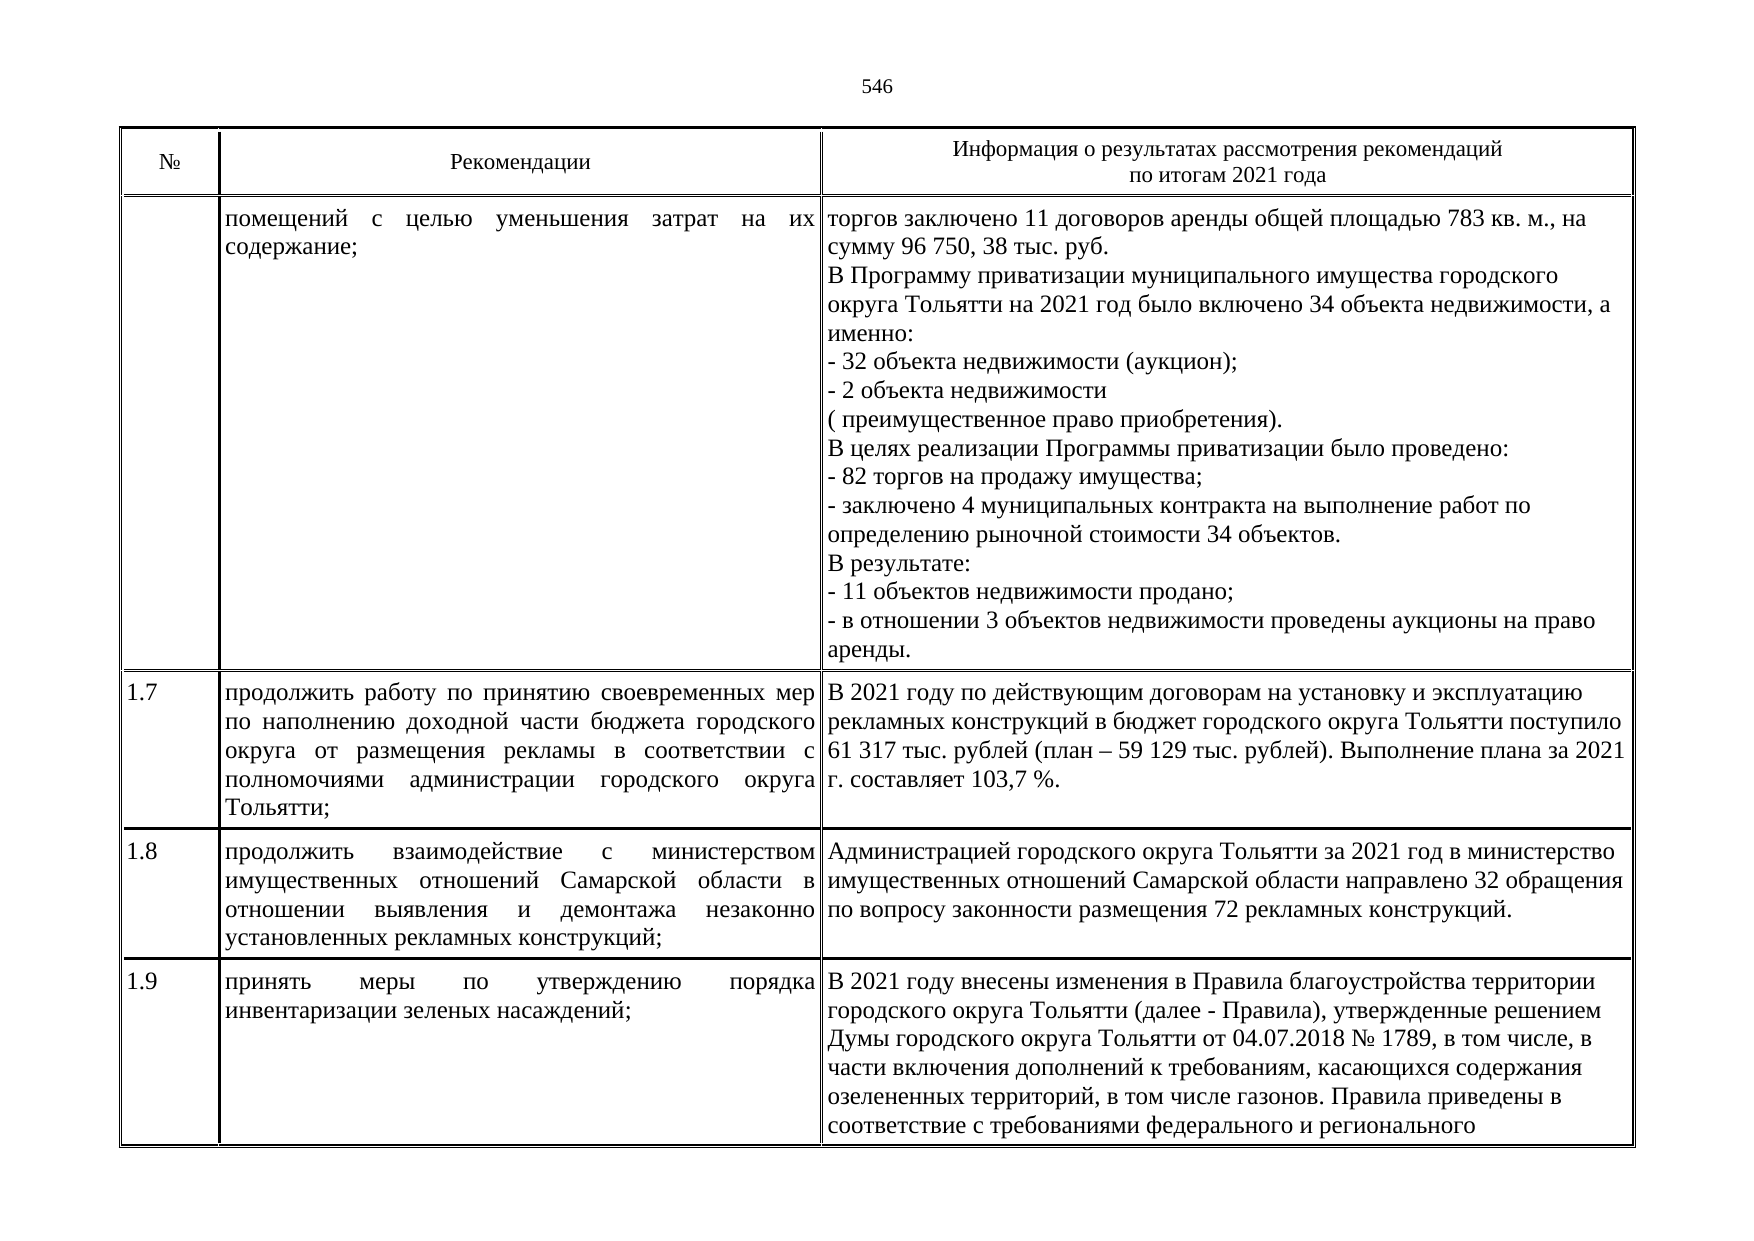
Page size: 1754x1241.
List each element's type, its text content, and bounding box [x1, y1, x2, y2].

table_cell продолжить взаимодействие с министерством имущественных отношений Самарской области в отношении выявления и демонтажа незаконно установленных рекламных конструкций; [221, 830, 820, 957]
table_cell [821, 957, 1632, 1144]
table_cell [221, 197, 820, 668]
table_cell продолжить работу по принятию своевременных мер по наполнению доходной части бюджета городского округа от размещения рекламы в соответствии с полномочиями администрации городского округа Тольятти; [221, 672, 820, 827]
table_cell 1.8 [122, 827, 218, 957]
table_cell 1.6 [122, 194, 218, 668]
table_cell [823, 194, 1633, 668]
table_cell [219, 960, 821, 1144]
table_cell Администрацией городского округа Тольятти за 2021 год в министерство имущественных отношений Самарской области направлено 32 обращения по вопросу законности размещения 72 рекламных конструкций. [823, 827, 1632, 957]
table_cell 1.7 [122, 669, 218, 827]
table_header № [122, 128, 219, 193]
table_header Рекомендации [219, 129, 821, 193]
table_cell В 2021 году по действующим договорам на установку и эксплуатацию рекламных конструкций в бюджет городского округа Тольятти поступило 61 317 тыс. рублей (план – 59 129 тыс. рублей). Выполнение плана за 2021 г. составляет 103,7 %. [823, 669, 1633, 827]
table_cell 1.9 [122, 957, 219, 1144]
table_header Информация о результатах рассмотрения рекомендаций по итогам 2021 года [821, 129, 1632, 193]
